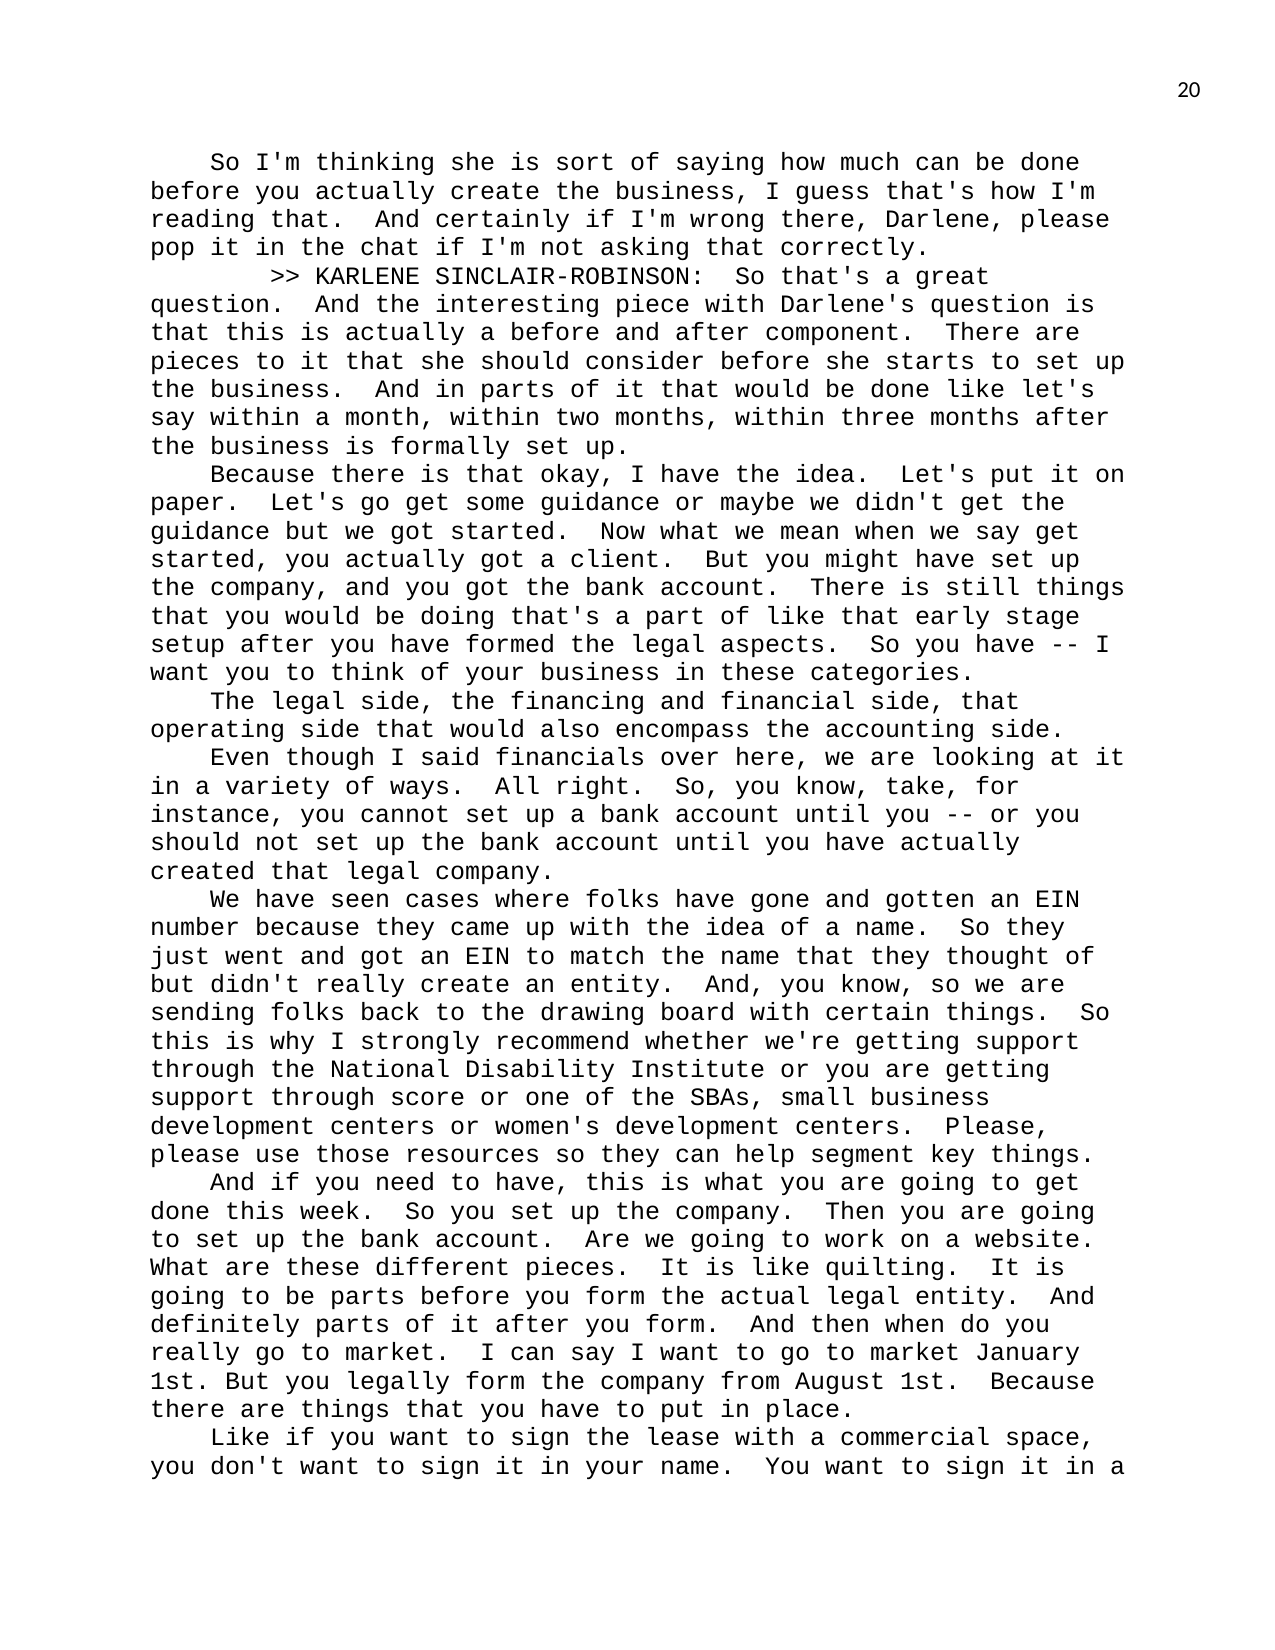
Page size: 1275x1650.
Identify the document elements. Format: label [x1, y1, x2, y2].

text [150, 150, 1125, 263]
text [150, 263, 1125, 1482]
